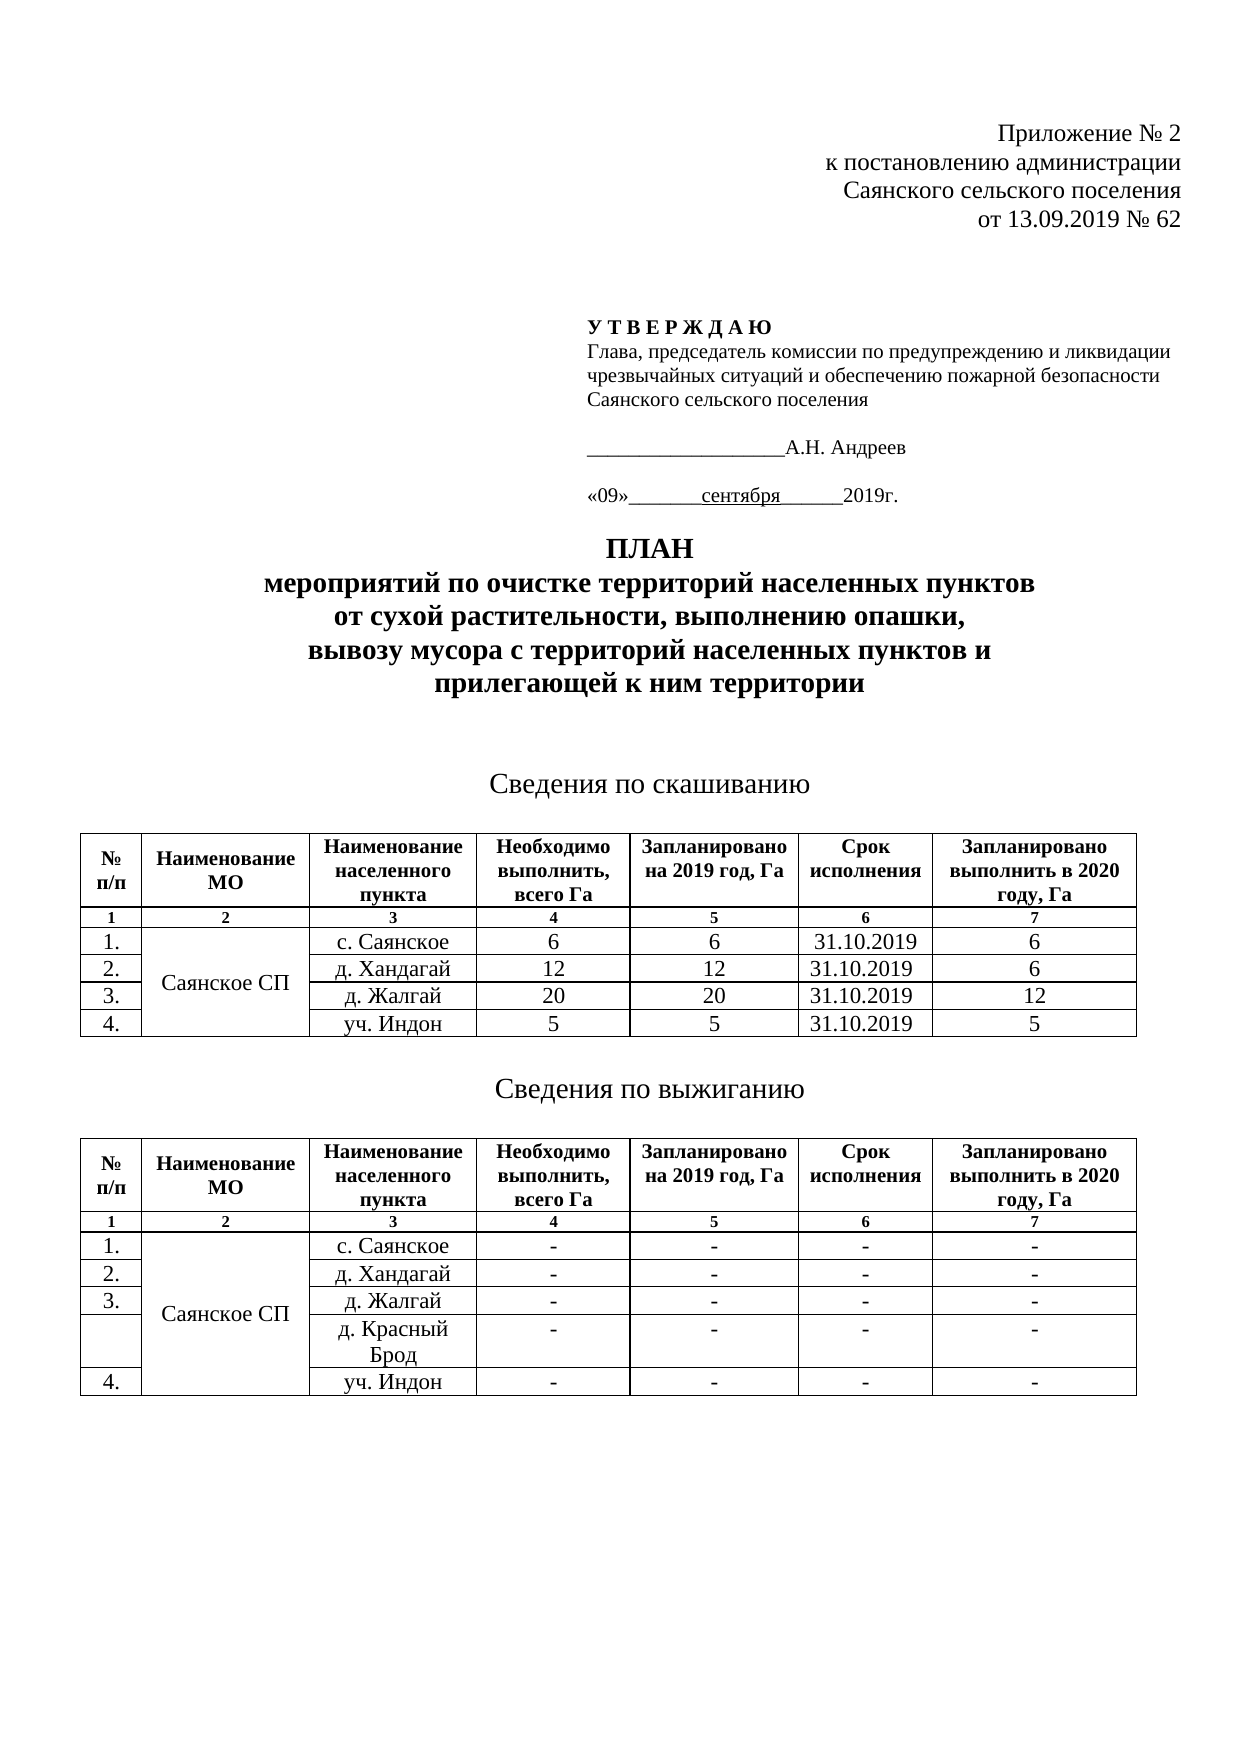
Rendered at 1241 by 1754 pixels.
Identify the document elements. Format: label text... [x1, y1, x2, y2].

text Приложение № 2 [118, 118, 1181, 147]
table_cell д. Хандагай [310, 1260, 476, 1286]
table_cell Саянское СП [142, 1233, 309, 1395]
table_cell 1. [81, 928, 141, 954]
table_cell 31.10.2019 [799, 955, 932, 981]
text прилегающей к ним территории [118, 666, 1181, 699]
text Сведения по выжиганию [118, 1071, 1181, 1104]
table_cell 31.10.2019 [799, 983, 932, 1009]
table_cell 1 [81, 1212, 141, 1231]
table_cell Саянское СП [142, 928, 309, 1036]
table_cell 31.10.2019 [799, 928, 932, 954]
table_cell д. Жалгай [310, 983, 476, 1009]
table_cell - [631, 1287, 798, 1313]
table_cell уч. Индон [310, 1010, 476, 1036]
table_header Наименование МО [142, 1139, 309, 1211]
table_cell 4 [477, 1212, 629, 1231]
table_header Наименование МО [142, 834, 309, 906]
text «09»_______сентября______2019г. [587, 483, 1181, 507]
text ___________________А.Н. Андреев [587, 435, 1181, 459]
table_cell с. Саянское [310, 1233, 476, 1259]
table_cell 2. [81, 1260, 141, 1286]
text Глава, председатель комиссии по предупреждению и ликвидации чрезвычайных ситуаций и обеспечению пожарной безопасности Саянского сельского поселения [587, 339, 1181, 411]
table_cell - [933, 1368, 1136, 1395]
table_cell 6 [477, 928, 629, 954]
table_header Запланировано выполнить в 2020 году, Га [933, 834, 1136, 906]
table_cell 3 [310, 908, 476, 927]
table_header Необходимо выполнить, всего Га [477, 1139, 629, 1211]
table_cell 5 [631, 908, 798, 927]
table_cell - [799, 1368, 932, 1395]
table_cell с. Саянское [310, 928, 476, 954]
table_cell 12 [477, 955, 629, 981]
table_cell 3. [81, 983, 141, 1009]
table_cell 6 [799, 908, 932, 927]
table_cell - [631, 1260, 798, 1286]
table_cell 5 [631, 1212, 798, 1231]
table_cell - [477, 1315, 629, 1367]
table_cell д. Хандагай [310, 955, 476, 981]
table_header № п/п [81, 834, 141, 906]
table_cell 4. [81, 1010, 141, 1036]
table_cell 2 [142, 908, 309, 927]
table_cell 5 [933, 1010, 1136, 1036]
table_cell - [933, 1287, 1136, 1313]
text У Т В Е Р Ж Д А Ю [587, 315, 1181, 339]
table_cell 6 [933, 955, 1136, 981]
table_cell 20 [477, 983, 629, 1009]
table_cell - [631, 1315, 798, 1367]
table_cell 12 [933, 983, 1136, 1009]
table_cell 5 [477, 1010, 629, 1036]
text от 13.09.2019 № 62 [118, 204, 1181, 233]
table_cell 1. [81, 1233, 141, 1259]
table_header Срок исполнения [799, 834, 932, 906]
table_header Срок исполнения [799, 1139, 932, 1211]
table_cell д. Жалгай [310, 1287, 476, 1313]
table_cell - [631, 1368, 798, 1395]
table_cell 6 [631, 928, 798, 954]
text Сведения по скашиванию [118, 766, 1181, 800]
table_cell 4. [81, 1368, 141, 1395]
table_cell 3. [81, 1287, 141, 1313]
table_cell - [933, 1233, 1136, 1259]
table_header Запланировано на 2019 год, Га [631, 1139, 798, 1211]
text ПЛАН [118, 531, 1181, 565]
table_cell 4 [477, 908, 629, 927]
table_cell 1 [81, 908, 141, 927]
text вывозу мусора с территорий населенных пунктов и [118, 632, 1181, 666]
table_cell 2 [142, 1212, 309, 1231]
table_cell - [933, 1260, 1136, 1286]
table_cell - [933, 1315, 1136, 1367]
text Саянского сельского поселения [118, 176, 1181, 204]
table_cell 20 [631, 983, 798, 1009]
table_cell - [631, 1233, 798, 1259]
table_cell уч. Индон [310, 1368, 476, 1395]
table_cell - [477, 1287, 629, 1313]
table_header № п/п [81, 1139, 141, 1211]
text мероприятий по очистке территорий населенных пунктов [118, 565, 1181, 598]
table_cell 6 [933, 928, 1136, 954]
table_cell - [477, 1368, 629, 1395]
table_cell 12 [631, 955, 798, 981]
table_header Запланировано на 2019 год, Га [631, 834, 798, 906]
text к постановлению администрации [118, 147, 1181, 176]
text от сухой растительности, выполнению опашки, [118, 598, 1181, 632]
table_cell - [799, 1233, 932, 1259]
table_cell 6 [799, 1212, 932, 1231]
table_cell д. Красный Брод [310, 1315, 476, 1367]
table_cell 2. [81, 955, 141, 981]
table_cell - [799, 1287, 932, 1313]
table_cell - [477, 1260, 629, 1286]
table_cell [81, 1315, 141, 1367]
table_header Наименование населенного пункта [310, 834, 476, 906]
table_cell 7 [933, 1212, 1136, 1231]
table_header Запланировано выполнить в 2020 году, Га [933, 1139, 1136, 1211]
table_cell 5 [631, 1010, 798, 1036]
table_cell - [477, 1233, 629, 1259]
table_cell 31.10.2019 [799, 1010, 932, 1036]
table_cell - [799, 1260, 932, 1286]
table_header Наименование населенного пункта [310, 1139, 476, 1211]
table_header Необходимо выполнить, всего Га [477, 834, 629, 906]
table_cell - [799, 1315, 932, 1367]
table_cell 7 [933, 908, 1136, 927]
table_cell 3 [310, 1212, 476, 1231]
